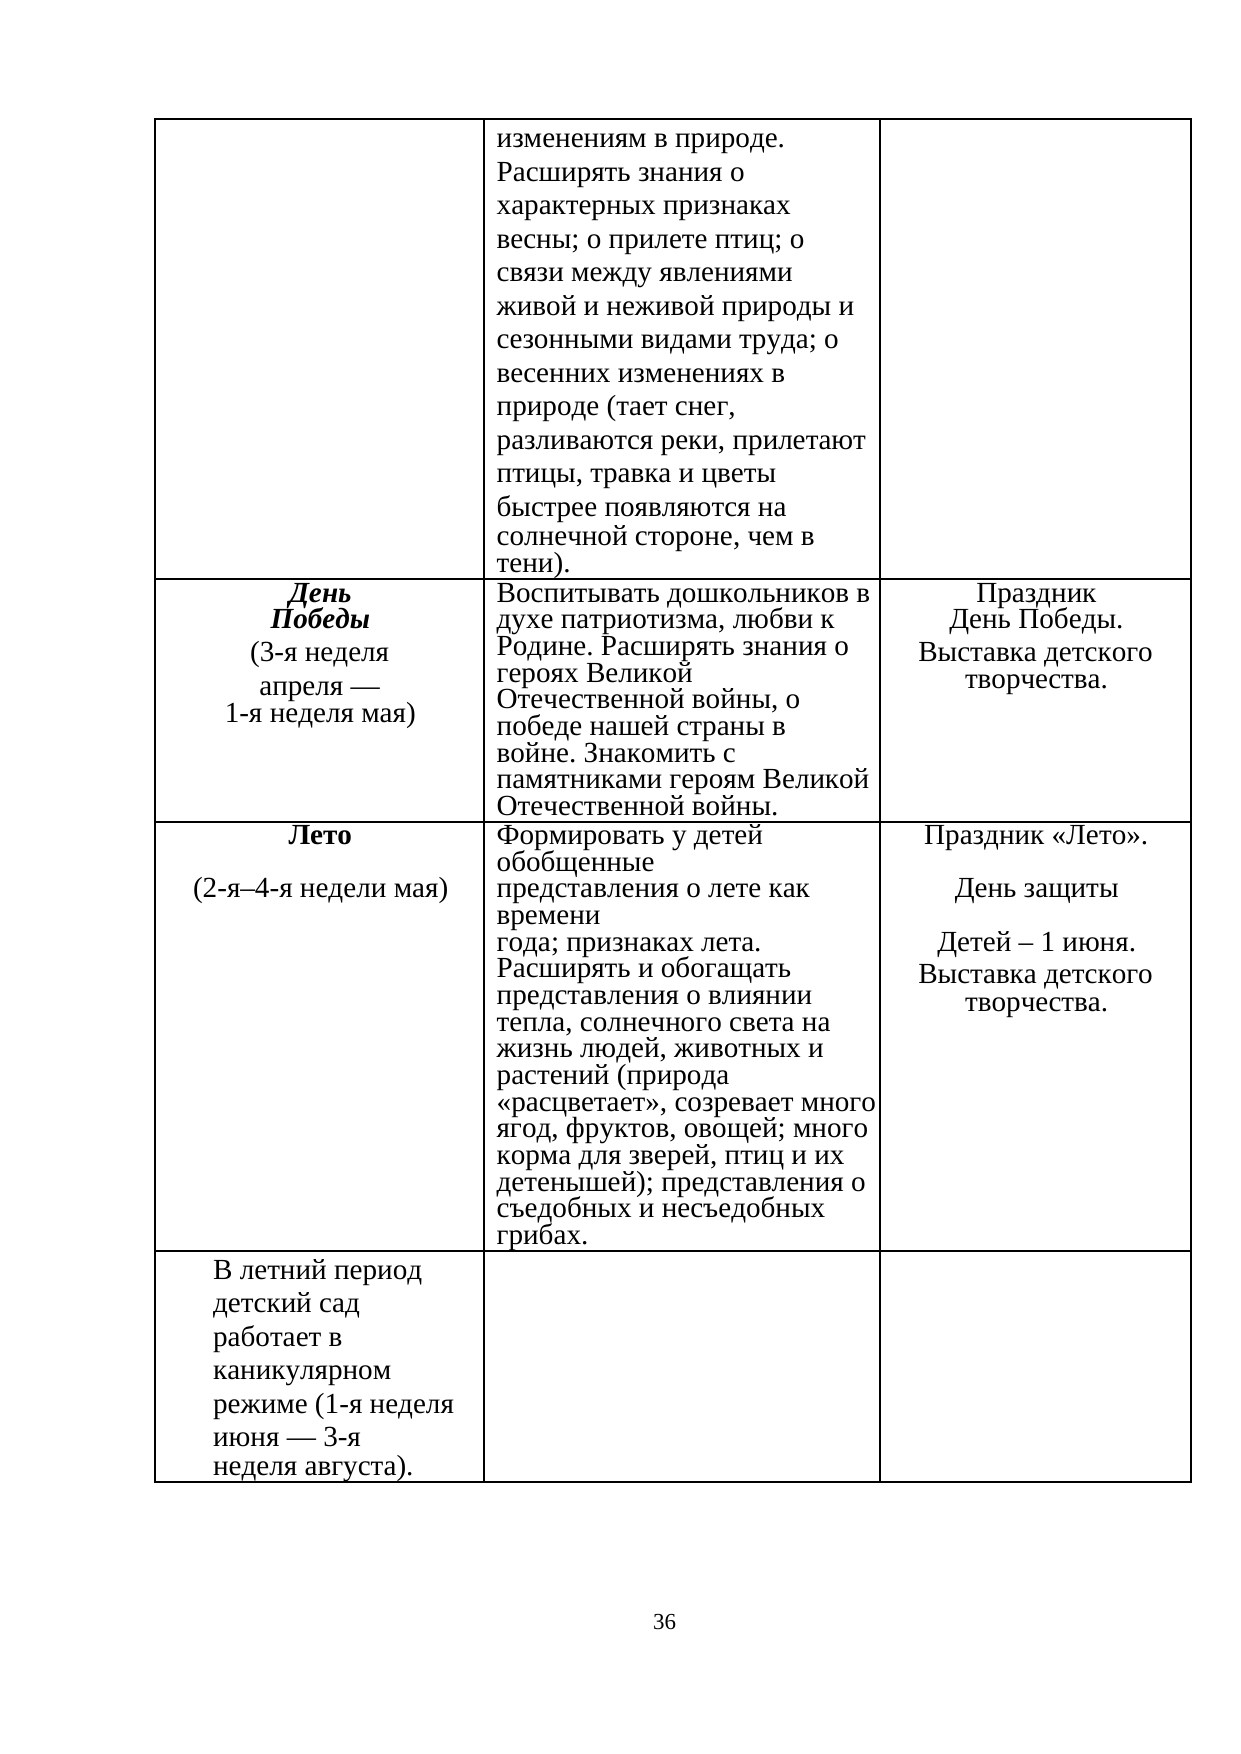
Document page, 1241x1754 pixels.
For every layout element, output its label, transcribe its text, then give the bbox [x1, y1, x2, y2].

table_cell Праздник [881, 580, 1190, 607]
table_cell День защиты [881, 877, 1190, 930]
table_cell духе патриотизма, любви к Родине. Расширять знания о героях Великой Отечественной войны, о победе нашей страны в войне. Знакомить с памятниками героям Великой Отечественной войны. [485, 608, 879, 821]
table_cell Победы (3-я неделя апреля — 1-я неделя мая) [156, 608, 483, 821]
table_cell [485, 1252, 879, 1481]
table_cell Детей – 1 июня. Выставка детского творчества. [881, 930, 1190, 1250]
table_cell изменениям в природе. Расширять знания о характерных признаках весны; о прилете птиц; о связи между явлениями живой и неживой природы и сезонными видами труда; о весенних изменениях в природе (тает снег, разливаются реки, прилетают птицы, травка и цветы быстрее появляются на солнечной стороне, чем в тени). [485, 120, 879, 578]
table_cell День Победы. Выставка детского творчества. [881, 608, 1190, 821]
table_cell [881, 120, 1190, 578]
table_cell [156, 930, 483, 1250]
table_cell представления о лете как времени [485, 877, 879, 930]
table_cell В летний период детский сад работает в каникулярном режиме (1-я неделя июня — 3-я неделя августа). [156, 1252, 483, 1481]
table_cell Воспитывать дошкольников в [485, 580, 879, 607]
table_cell Лето [156, 823, 483, 877]
table_cell (2-я–4-я недели мая) [156, 877, 483, 930]
table_cell [881, 1252, 1190, 1481]
table_cell Праздник «Лето». [881, 823, 1190, 877]
table_cell Формировать у детей обобщенные [485, 823, 879, 877]
table_cell День [156, 580, 483, 607]
table_cell года; признаках лета. Расширять и обогащать представления о влиянии тепла, солнечного света на жизнь людей, животных и растений (природа «расцветает», созревает много ягод, фруктов, овощей; много корма для зверей, птиц и их детенышей); представления о съедобных и несъедобных грибах. [485, 930, 879, 1250]
table_cell [156, 120, 483, 578]
